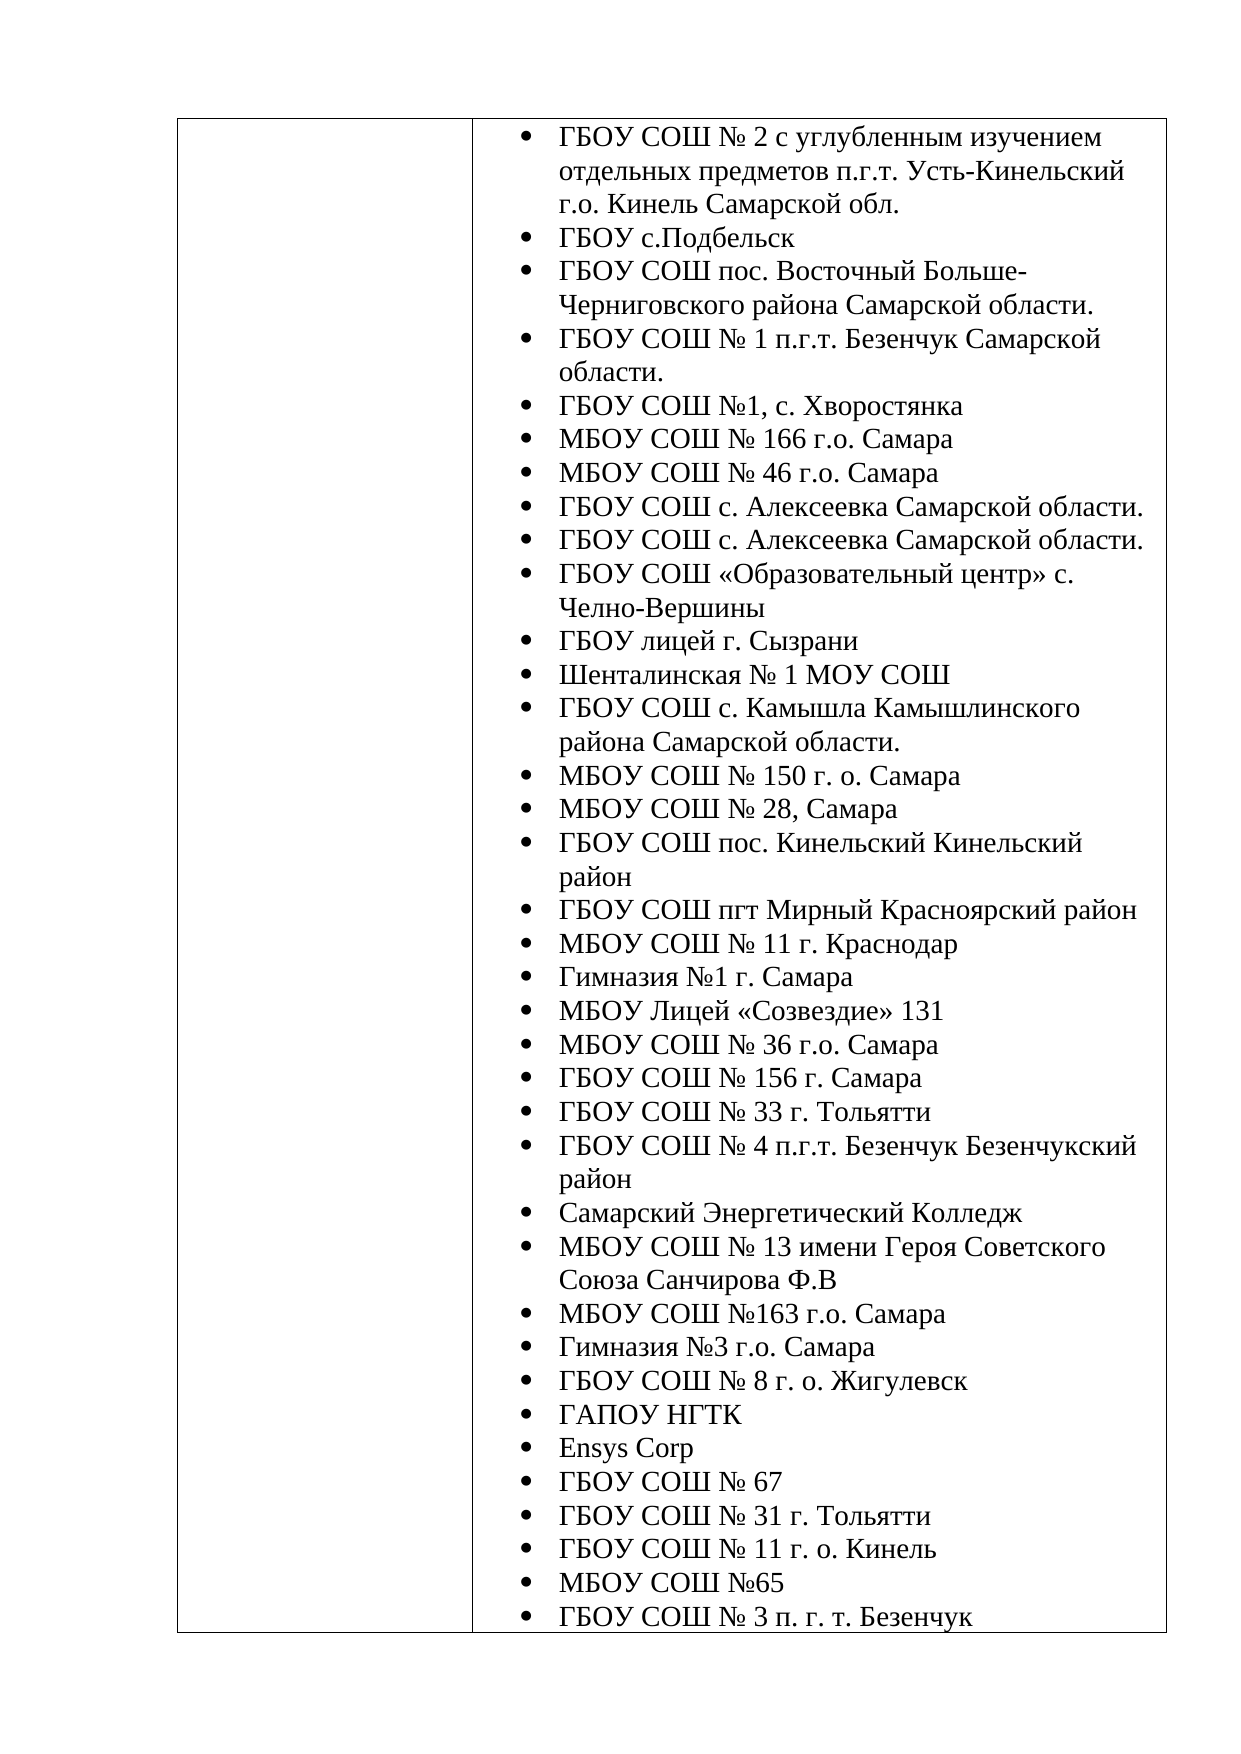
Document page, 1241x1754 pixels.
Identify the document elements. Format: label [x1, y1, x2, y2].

table_cell [178, 119, 472, 1632]
table_cell [473, 119, 1166, 1632]
